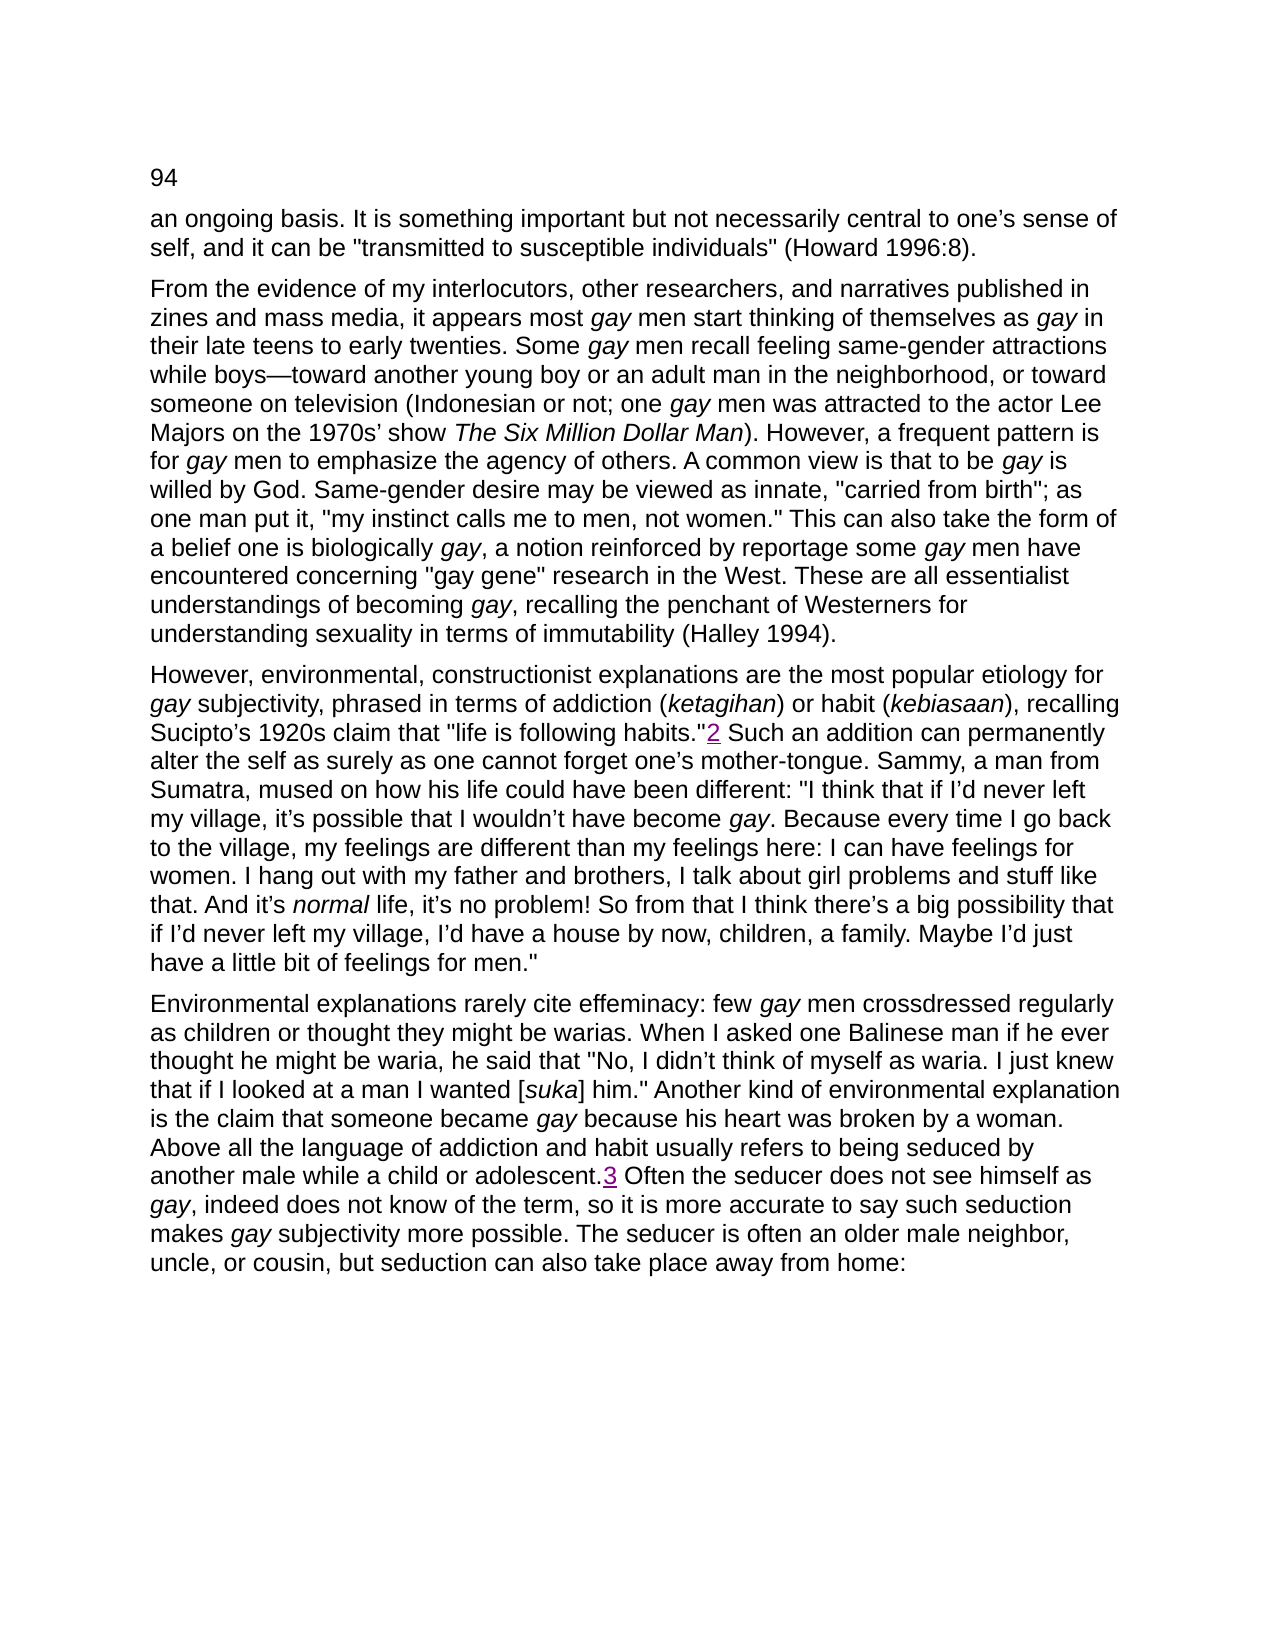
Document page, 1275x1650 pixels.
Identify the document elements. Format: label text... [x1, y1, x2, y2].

text From the evidence of my interlocutors, other researchers, and narratives published in zines and mass media, it appears most gay men start thinking of themselves as gay in their late teens to early twenties. Some gay men recall feeling same-gender attractions while boys—toward another young boy or an adult man in the neighborhood, or toward someone on television (Indonesian or not; one gay men was attracted to the actor Lee Majors on the 1970s’ show The Six Million Dollar Man). However, a frequent pattern is for gay men to emphasize the agency of others. A common view is that to be gay is willed by God. Same-gender desire may be viewed as innate, "carried from birth"; as one man put it, "my instinct calls me to men, not women." This can also take the form of a belief one is biologically gay, a notion reinforced by reportage some gay men have encountered concerning "gay gene" research in the West. These are all essentialist understandings of becoming gay, recalling the penchant of Westerners for understanding sexuality in terms of immutability (Halley 1994). [150, 274, 1125, 647]
text an ongoing basis. It is something important but not necessarily central to one’s sense of self, and it can be "transmitted to susceptible individuals" (Howard 1996:8). [150, 204, 1125, 261]
text However, environmental, constructionist explanations are the most popular etiology for gay subjectivity, phrased in terms of addiction (ketagihan) or habit (kebiasaan), recalling Sucipto’s 1920s claim that "life is following habits."2 Such an addition can permanently alter the self as surely as one cannot forget one’s mother-tongue. Sammy, a man from Sumatra, mused on how his life could have been different: "I think that if I’d never left my village, it’s possible that I wouldn’t have become gay. Because every time I go back to the village, my feelings are different than my feelings here: I can have feelings for women. I hang out with my father and brothers, I talk about girl problems and stuff like that. And it’s normal life, it’s no problem! So from that I think there’s a big possibility that if I’d never left my village, I’d have a house by now, children, a family. Maybe I’d just have a little bit of feelings for men." [150, 660, 1125, 976]
text 94 [150, 162, 1125, 191]
text Environmental explanations rarely cite effeminacy: few gay men crossdressed regularly as children or thought they might be warias. When I asked one Balinese man if he ever thought he might be waria, he said that "No, I didn’t think of myself as waria. I just knew that if I looked at a man I wanted [suka] him." Another kind of environmental explanation is the claim that someone became gay because his heart was broken by a woman. Above all the language of addiction and habit usually refers to being seduced by another male while a child or adolescent.3 Often the seducer does not see himself as gay, indeed does not know of the term, so it is more accurate to say such seduction makes gay subjectivity more possible. The seducer is often an older male neighbor, uncle, or cousin, but seduction can also take place away from home: [150, 989, 1125, 1276]
